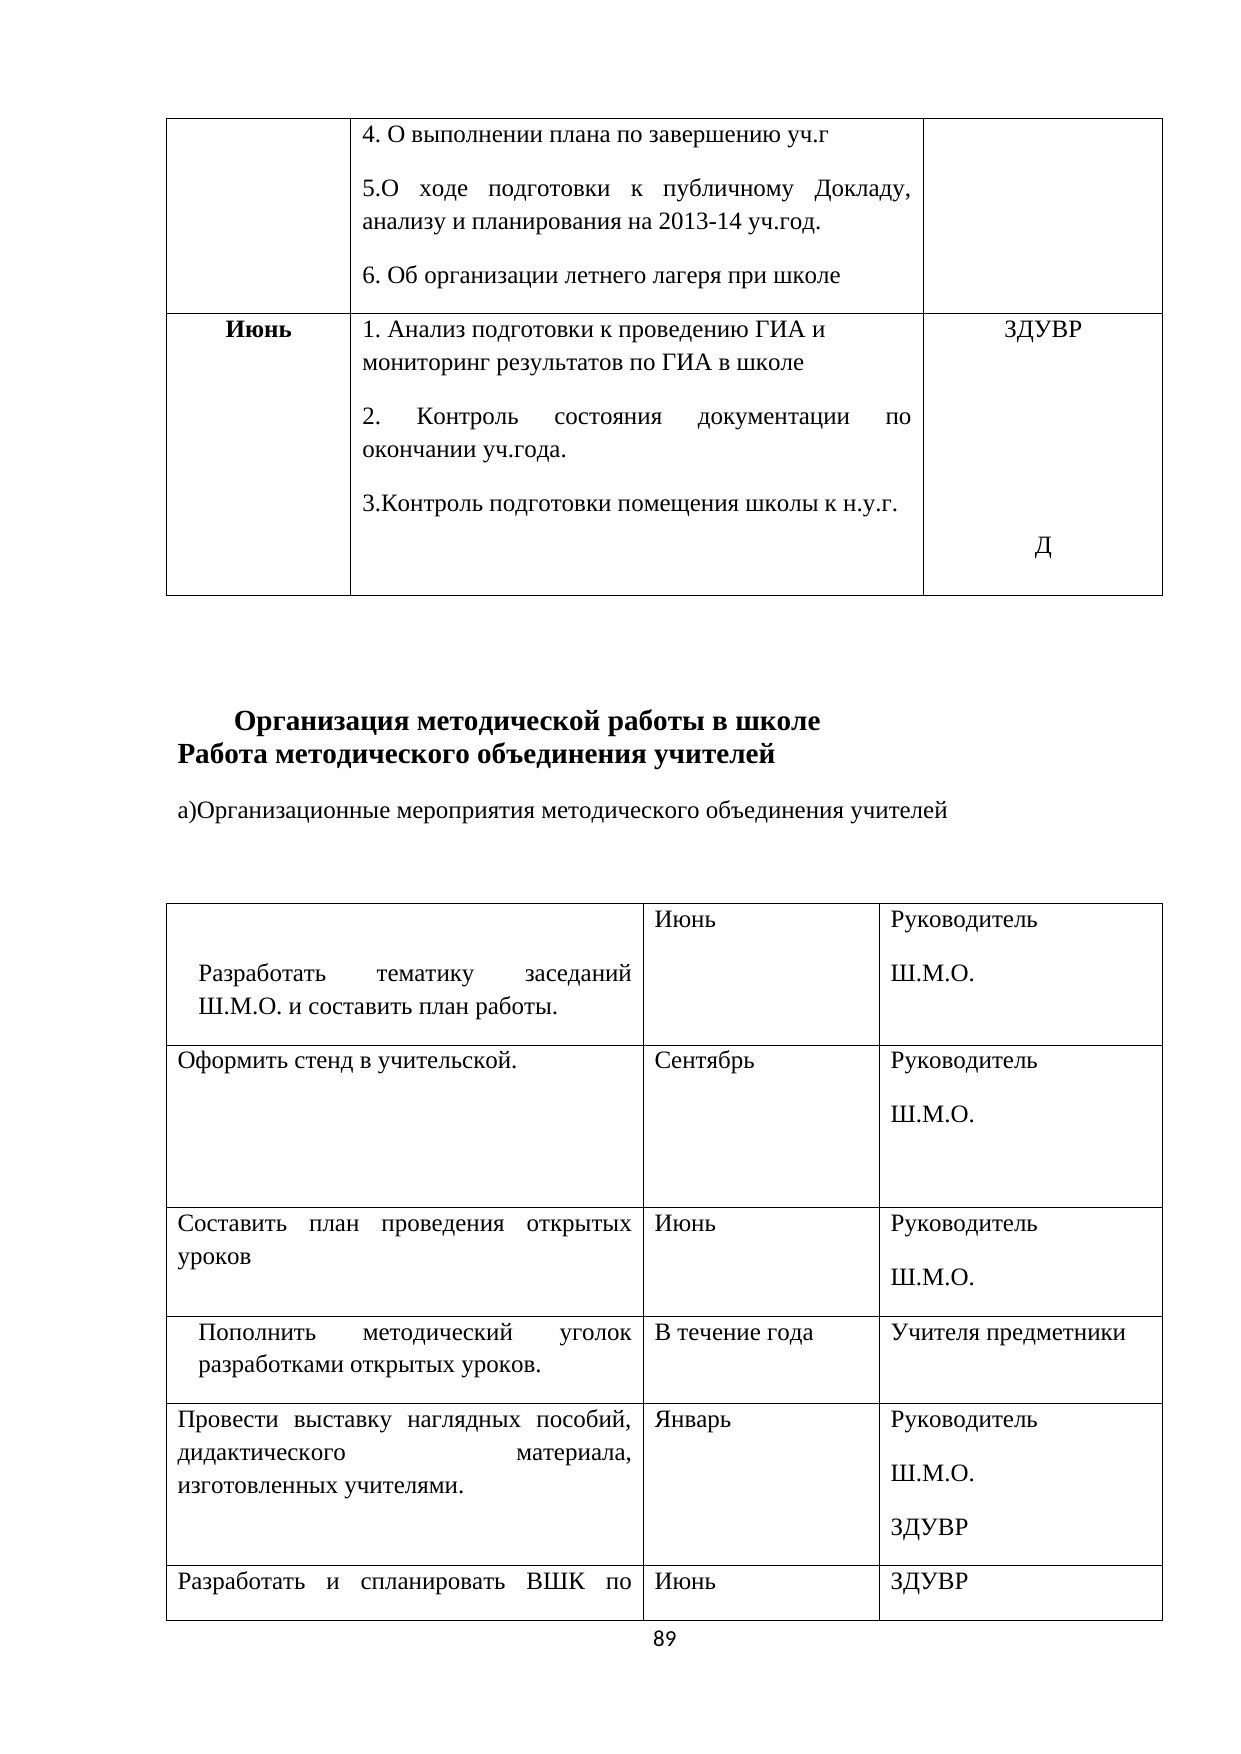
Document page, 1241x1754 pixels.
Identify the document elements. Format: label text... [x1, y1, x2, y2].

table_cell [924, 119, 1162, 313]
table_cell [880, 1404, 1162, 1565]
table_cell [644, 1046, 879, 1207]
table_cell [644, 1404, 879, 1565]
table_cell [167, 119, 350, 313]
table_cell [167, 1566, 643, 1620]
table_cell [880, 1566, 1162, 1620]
text а)Организационные мероприятия методического объединения учителей [177, 796, 1152, 824]
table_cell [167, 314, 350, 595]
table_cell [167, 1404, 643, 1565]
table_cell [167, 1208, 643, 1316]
list Организация методической работы в школе [233, 703, 1152, 736]
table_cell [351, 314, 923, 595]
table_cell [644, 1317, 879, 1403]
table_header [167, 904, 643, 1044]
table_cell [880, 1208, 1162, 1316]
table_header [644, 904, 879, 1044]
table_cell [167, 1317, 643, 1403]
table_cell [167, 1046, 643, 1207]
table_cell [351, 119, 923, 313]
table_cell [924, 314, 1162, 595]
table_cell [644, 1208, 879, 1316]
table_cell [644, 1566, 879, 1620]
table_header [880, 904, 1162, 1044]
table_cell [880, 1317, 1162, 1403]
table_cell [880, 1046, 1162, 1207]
text Работа методического объединения учителей [177, 736, 1152, 770]
